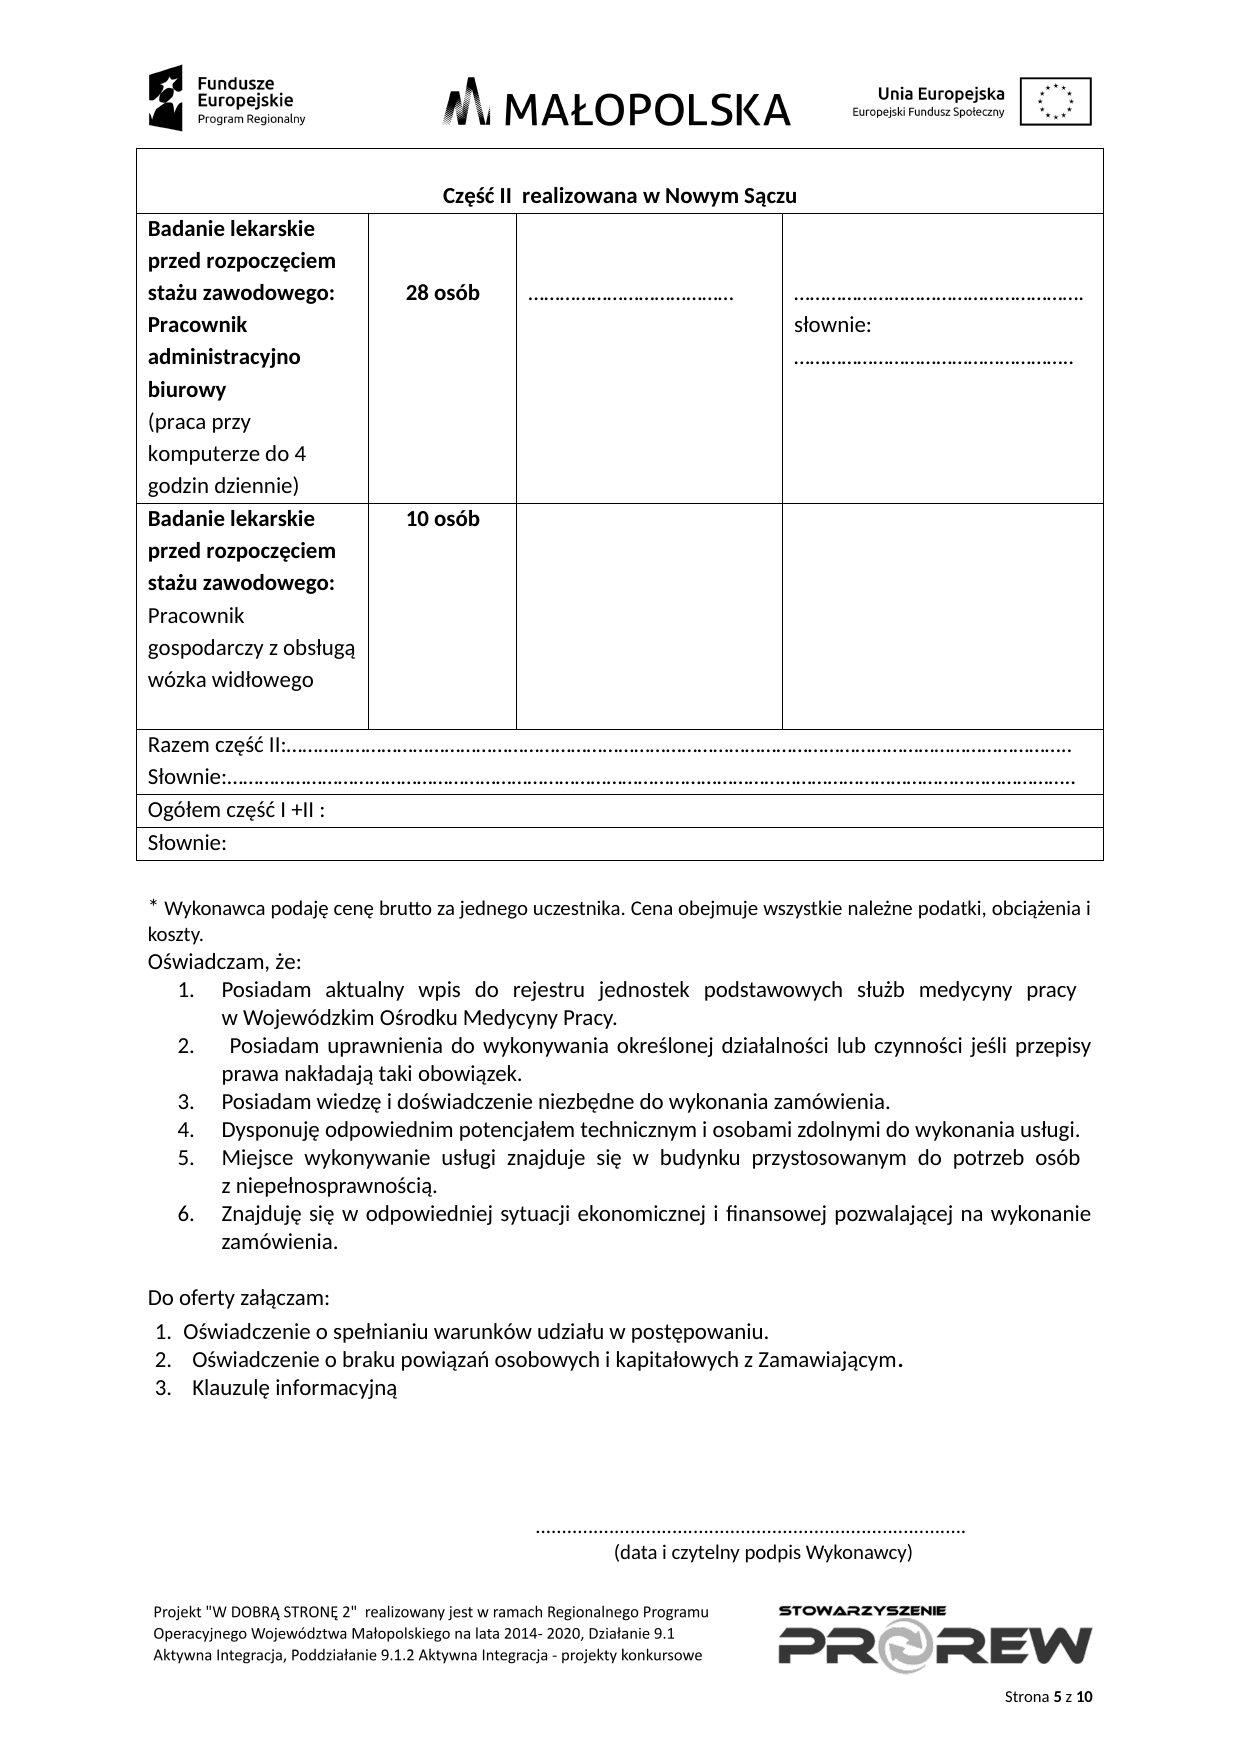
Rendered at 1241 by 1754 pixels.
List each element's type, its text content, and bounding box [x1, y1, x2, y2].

list Posiadam uprawnienia do wykonywania określonej działalności lub czynności jeśli przepisy prawa nakładają taki obowiązek. [177, 1031, 1093, 1087]
table_cell Badanie lekarskie przed rozpoczęciem stażu zawodowego: Pracownik administracyjno biurowy (praca przy komputerze do 4 godzin dziennie) [137, 214, 368, 503]
table_cell 10 osób [369, 504, 516, 729]
list Oświadczenie o spełnianiu warunków udziału w postępowaniu. [154, 1317, 1093, 1345]
list Znajduję się w odpowiedniej sytuacji ekonomicznej i finansowej pozwalającej na wykonanie zamówienia. [177, 1199, 1093, 1255]
table_cell Badanie lekarskie przed rozpoczęciem stażu zawodowego: Pracownik gospodarczy z obsługą wózka widłowego [137, 504, 368, 729]
text Oświadczam, że: [148, 947, 1092, 975]
table_cell Słownie: [137, 828, 1103, 860]
list Oświadczenie o braku powiązań osobowych i kapitałowych z Zamawiającym. [154, 1345, 1093, 1373]
text (data i czytelny podpis Wykonawcy) [148, 1539, 1093, 1564]
text .................................................................................. [516, 1513, 1093, 1539]
table_cell Ogółem część I +II : [137, 795, 1103, 827]
list Dysponuję odpowiednim potencjałem technicznym i osobami zdolnymi do wykonania usługi. [177, 1115, 1093, 1143]
text Do oferty załączam: [148, 1283, 1093, 1311]
table_cell ………………………………… [517, 214, 782, 503]
list Posiadam wiedzę i doświadczenie niezbędne do wykonania zamówienia. [177, 1087, 1093, 1115]
table_cell [783, 504, 1103, 729]
picture [147, 47, 1093, 148]
list Klauzulę informacyjną [154, 1373, 1093, 1401]
table_cell 28 osób [369, 214, 516, 503]
text * Wykonawca podaję cenę brutto za jednego uczestnika. Cena obejmuje wszystkie należne podatki, obciążenia i koszty. [148, 893, 1092, 947]
list Posiadam aktualny wpis do rejestru jednostek podstawowych służb medycyny pracy w Wojewódzkim Ośrodku Medycyny Pracy. [177, 975, 1093, 1031]
table_cell ………………………………………………. słownie: …………………………………………….. [783, 214, 1103, 503]
list Miejsce wykonywanie usługi znajduje się w budynku przystosowanym do potrzeb osób z niepełnosprawnością. [177, 1143, 1093, 1199]
table_cell [517, 504, 782, 729]
picture [150, 1579, 1096, 1686]
table_cell Razem część II:………………………………………………………………………………………………………………………………….. Słownie:…………………………………………………………………………………………………………………………………………….. [137, 730, 1103, 794]
